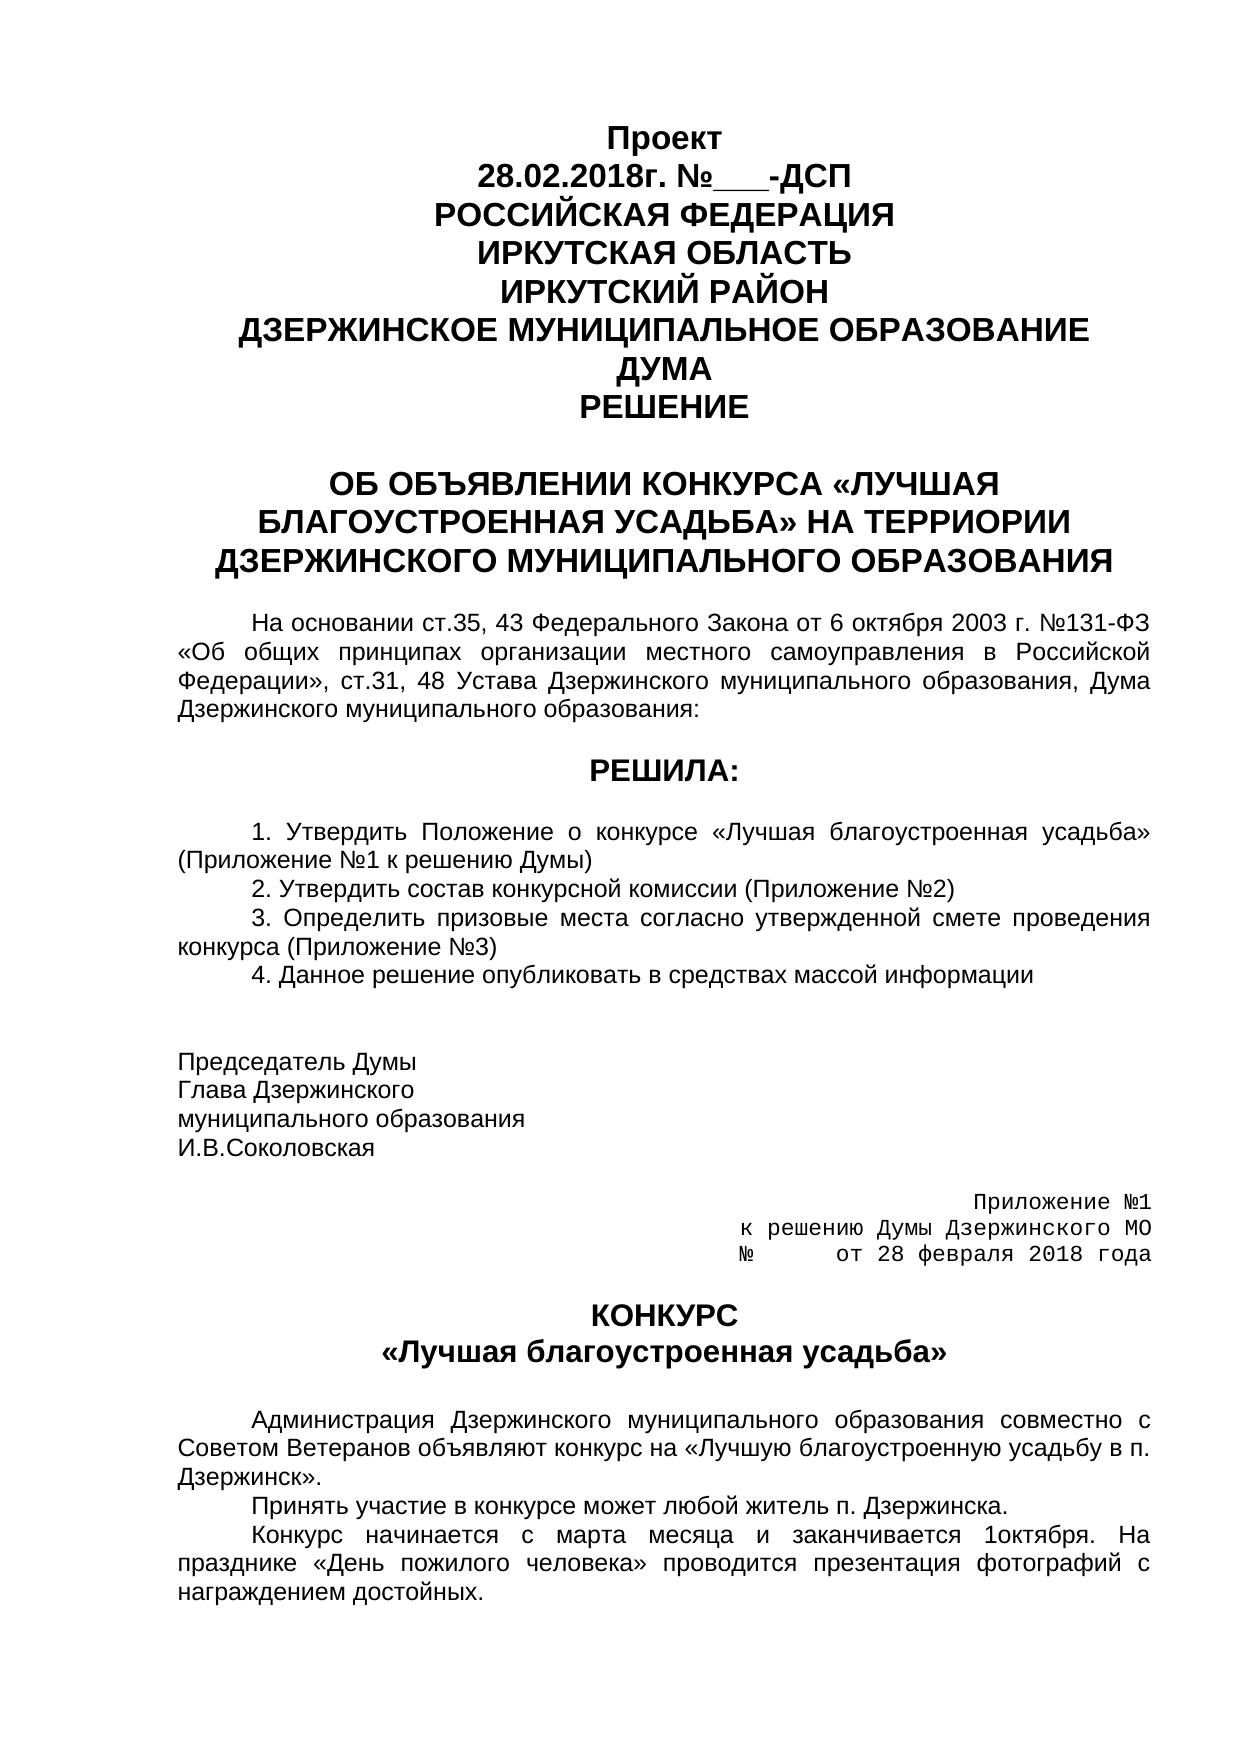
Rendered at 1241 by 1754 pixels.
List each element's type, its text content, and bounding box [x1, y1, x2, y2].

text «Лучшая благоустроенная усадьба» [177, 1333, 1152, 1369]
text РОССИЙСКАЯ ФЕДЕРАЦИЯ [177, 195, 1152, 233]
text муниципального образования [177, 1104, 1152, 1133]
text Принять участие в конкурсе может любой житель п. Дзержинска. [177, 1491, 1152, 1520]
text Администрация Дзержинского муниципального образования совместно с Советом Ветеранов объявляют конкурс на «Лучшую благоустроенную усадьбу в п. Дзержинск». [177, 1405, 1152, 1491]
text Глава Дзержинского [177, 1075, 1152, 1104]
text Председатель Думы [177, 1047, 1152, 1075]
text КОНКУРС [177, 1297, 1152, 1333]
text Проект [177, 118, 1152, 157]
text 1. Утвердить Положение о конкурсе «Лучшая благоустроенная усадьба» (Приложение №1 к решению Думы) [177, 817, 1152, 874]
text РЕШИЛА: [177, 752, 1152, 788]
text № от 28 февраля 2018 года [177, 1242, 1152, 1268]
text ОБ ОБЪЯВЛЕНИИ КОНКУРСА «ЛУЧШАЯ БЛАГОУСТРОЕННАЯ УСАДЬБА» НА ТЕРРИОРИИ ДЗЕРЖИНСКОГО МУНИЦИПАЛЬНОГО ОБРАЗОВАНИЯ [177, 464, 1152, 579]
text к решению Думы Дзержинского МО [177, 1216, 1152, 1242]
text ИРКУТСКАЯ ОБЛАСТЬ [177, 233, 1152, 272]
text Приложение №1 [177, 1190, 1152, 1216]
text 2. Утвердить состав конкурсной комиссии (Приложение №2) [177, 874, 1152, 903]
text ИРКУТСКИЙ РАЙОН [177, 272, 1152, 310]
text ДЗЕРЖИНСКОЕ МУНИЦИПАЛЬНОЕ ОБРАЗОВАНИЕ [177, 310, 1152, 349]
text 3. Определить призовые места согласно утвержденной смете проведения конкурса (Приложение №3) [177, 903, 1152, 960]
text ДУМА [177, 349, 1152, 387]
text На основании ст.35, 43 Федерального Закона от 6 октября . №131-ФЗ «Об общих принципах организации местного самоуправления в Российской Федерации», ст.31, 48 Устава Дзержинского муниципального образования, Дума Дзержинского муниципального образования: [177, 608, 1152, 723]
text И.В.Соколовская [177, 1133, 1152, 1162]
text РЕШЕНИЕ [177, 387, 1152, 426]
text 4. Данное решение опубликовать в средствах массой информации [177, 960, 1152, 989]
text 28.02.2018г. №___-ДСП [177, 157, 1152, 195]
text Конкурс начинается с марта месяца и заканчивается 1октября. На празднике «День пожилого человека» проводится презентация фотографий с награждением достойных. [177, 1520, 1152, 1606]
